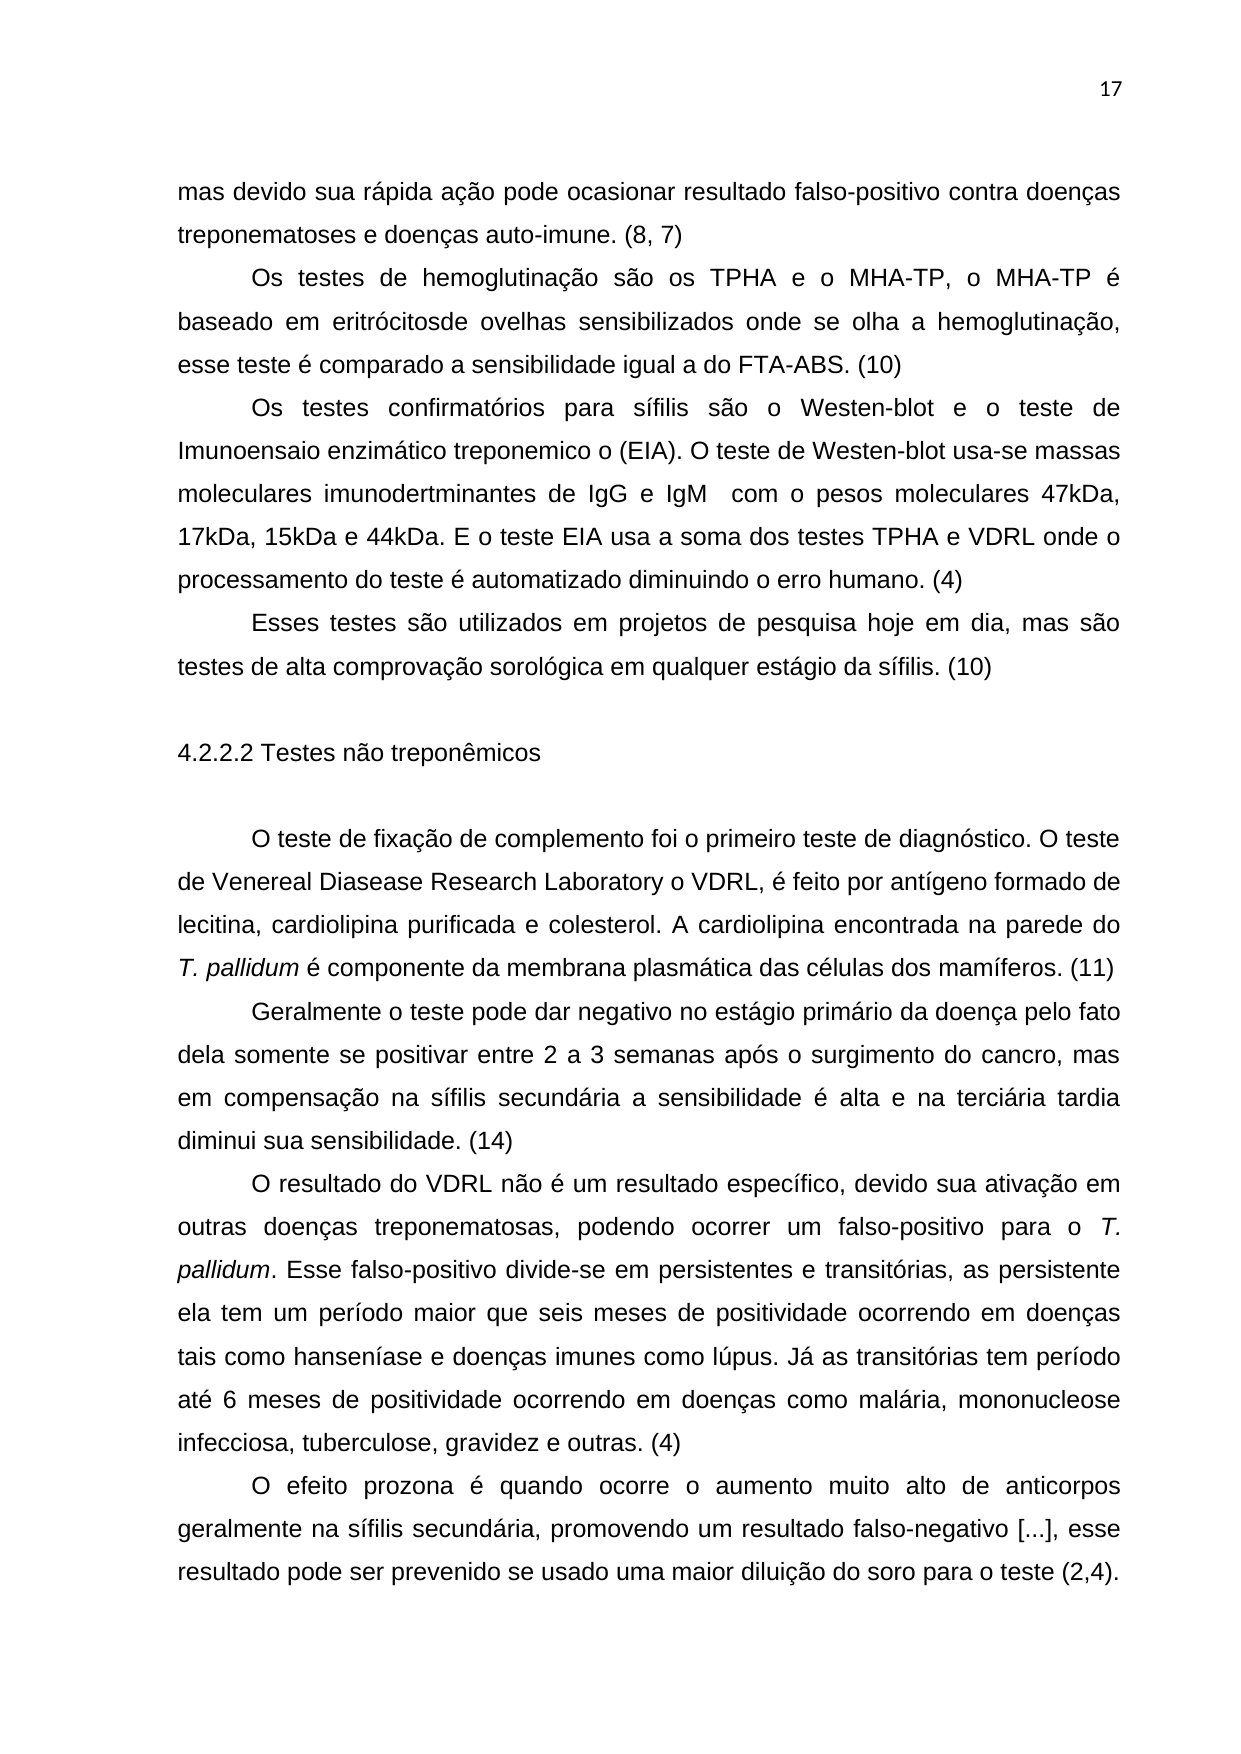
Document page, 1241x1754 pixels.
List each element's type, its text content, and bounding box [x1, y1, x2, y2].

text O resultado do VDRL não é um resultado específico, devido sua ativação em outras doenças treponematosas, podendo ocorrer um falso-positivo para o T. pallidum. Esse falso-positivo divide-se em persistentes e transitórias, as persistente ela tem um período maior que seis meses de positividade ocorrendo em doenças tais como hanseníase e doenças imunes como lúpus. Já as transitórias tem período até 6 meses de positividade ocorrendo em doenças como malária, mononucleose infecciosa, tuberculose, gravidez e outras. (4) [177, 1169, 1122, 1457]
text Os testes de hemoglutinação são os TPHA e o MHA-TP, o MHA-TP é baseado em eritrócitosde ovelhas sensibilizados onde se olha a hemoglutinação, esse teste é comparado a sensibilidade igual a do FTA-ABS. (10) [177, 263, 1122, 378]
text 4.2.2.2 Testes não treponêmicos [177, 738, 1122, 767]
text Os testes confirmatórios para sífilis são o Westen-blot e o teste de Imunoensaio enzimático treponemico o (EIA). O teste de Westen-blot usa-se massas moleculares imunodertminantes de IgG e IgM com o pesos moleculares 47kDa, 17kDa, 15kDa e 44kDa. E o teste EIA usa a soma dos testes TPHA e VDRL onde o processamento do teste é automatizado diminuindo o erro humano. (4) [177, 393, 1122, 594]
text O efeito prozona é quando ocorre o aumento muito alto de anticorpos geralmente na sífilis secundária, promovendo um resultado falso-negativo [...], esse resultado pode ser prevenido se usado uma maior diluição do soro para o teste (2,4). [177, 1471, 1122, 1586]
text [177, 177, 1122, 249]
text O teste de fixação de complemento foi o primeiro teste de diagnóstico. O teste de Venereal Diasease Research Laboratory o VDRL, é feito por antígeno formado de lecitina, cardiolipina purificada e colesterol. A cardiolipina encontrada na parede do T. pallidum é componente da membrana plasmática das células dos mamíferos. (11) [177, 824, 1122, 982]
text Esses testes são utilizados em projetos de pesquisa hoje em dia, mas são testes de alta comprovação sorológica em qualquer estágio da sífilis. (10) [177, 608, 1122, 680]
text Geralmente o teste pode dar negativo no estágio primário da doença pelo fato dela somente se positivar entre 2 a 3 semanas após o surgimento do cancro, mas em compensação na sífilis secundária a sensibilidade é alta e na terciária tardia diminui sua sensibilidade. (14) [177, 997, 1122, 1155]
